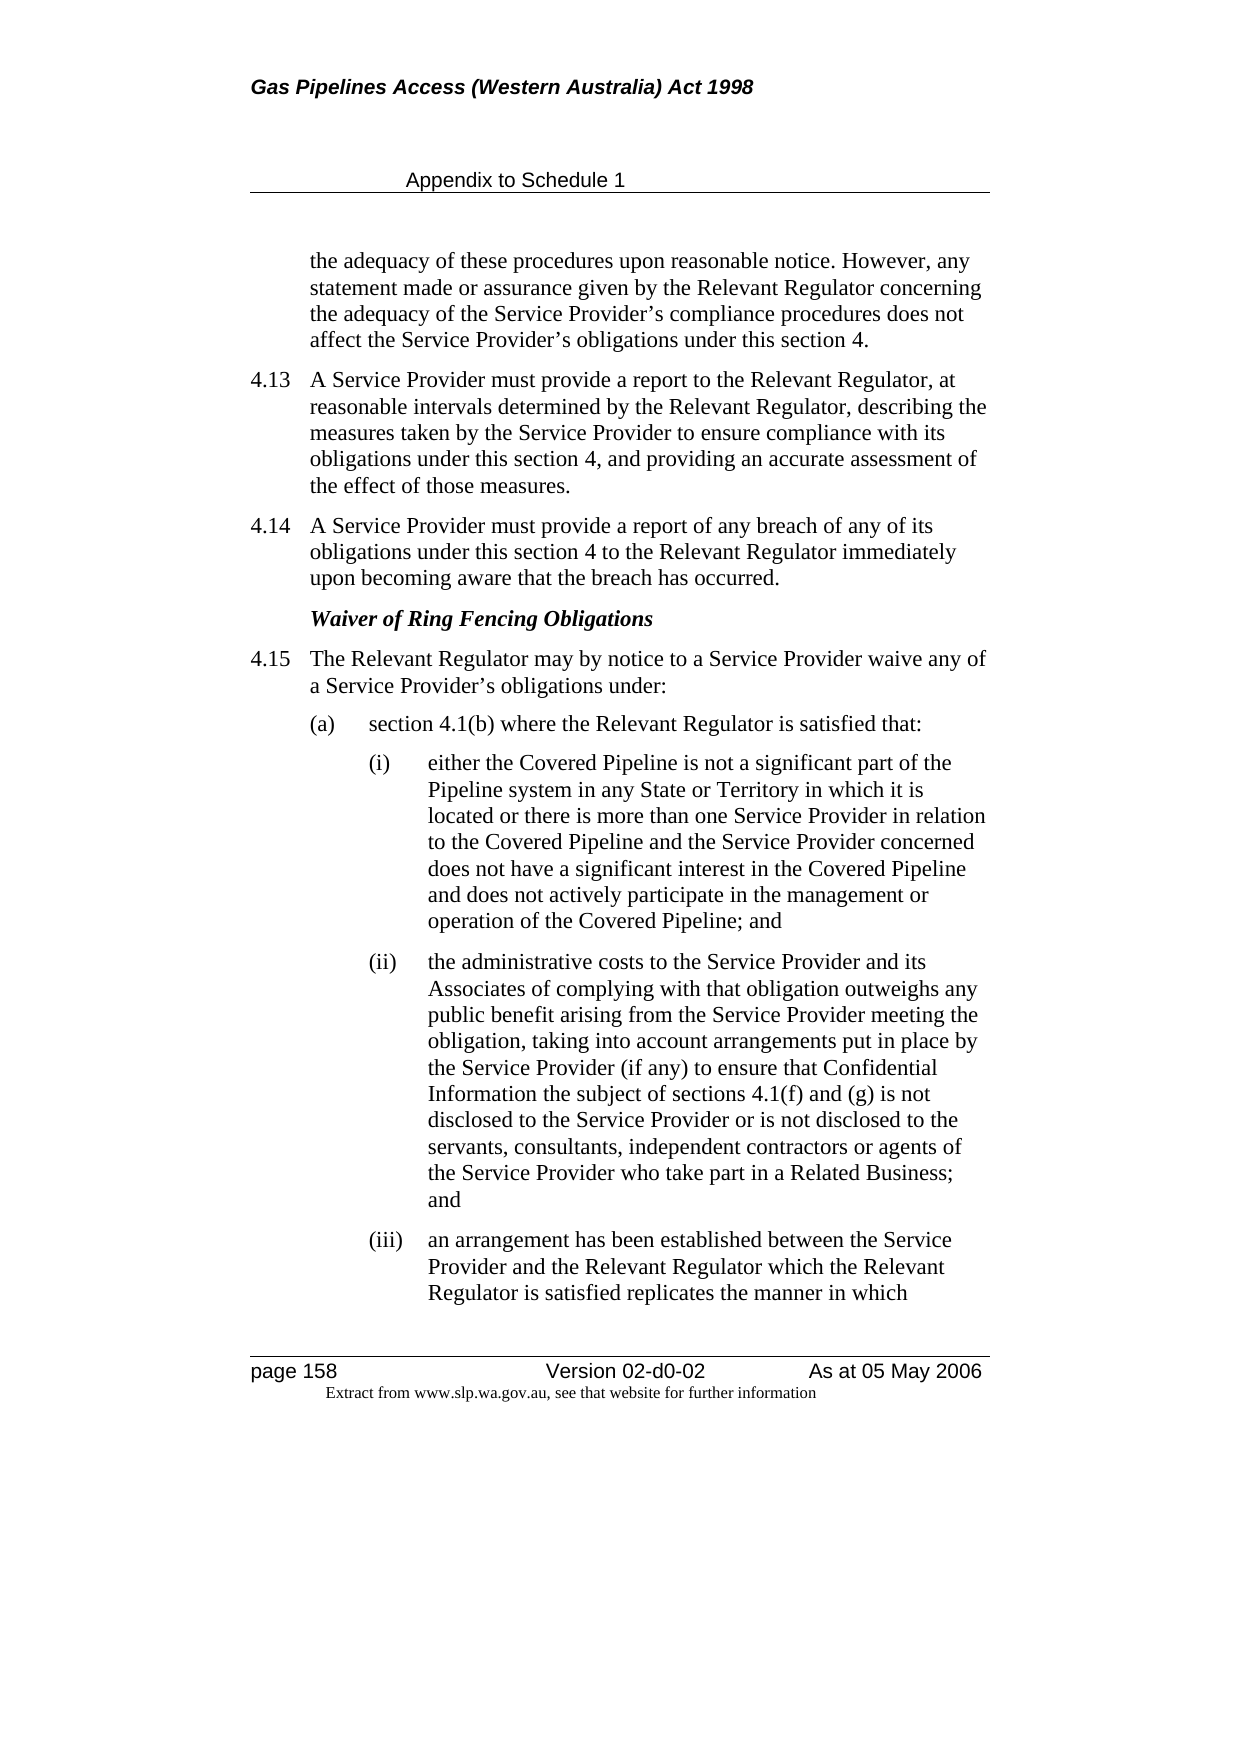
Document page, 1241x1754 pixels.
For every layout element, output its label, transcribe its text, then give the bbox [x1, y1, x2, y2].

text 4.13 A Service Provider must provide a report to the Relevant Regulator, at reasonable intervals determined by the Relevant Regulator, describing the measures taken by the Service Provider to ensure compliance with its obligations under this section 4, and providing an accurate assessment of the effect of those measures. [250, 366, 990, 498]
text (i) either the Covered Pipeline is not a significant part of the Pipeline system in any State or Territory in which it is located or there is more than one Service Provider in relation to the Covered Pipeline and the Service Provider concerned does not have a significant interest in the Covered Pipeline and does not actively participate in the management or operation of the Covered Pipeline; and [250, 749, 990, 934]
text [250, 247, 990, 353]
text Waiver of Ring Fencing Obligations [250, 605, 990, 632]
text 4.14 A Service Provider must provide a report of any breach of any of its obligations under this section 4 to the Relevant Regulator immediately upon becoming aware that the breach has occurred. [250, 512, 990, 591]
text 4.15 The Relevant Regulator may by notice to a Service Provider waive any of a Service Provider’s obligations under: [250, 645, 990, 698]
text (ii) the administrative costs to the Service Provider and its Associates of complying with that obligation outweighs any public benefit arising from the Service Provider meeting the obligation, taking into account arrangements put in place by the Service Provider (if any) to ensure that Confidential Information the subject of sections 4.1(f) and (g) is not disclosed to the Service Provider or is not disclosed to the servants, consultants, independent contractors or agents of the Service Provider who take part in a Related Business; and [250, 948, 990, 1212]
text (a) section 4.1(b) where the Relevant Regulator is satisfied that: [250, 711, 990, 737]
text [250, 1227, 990, 1306]
